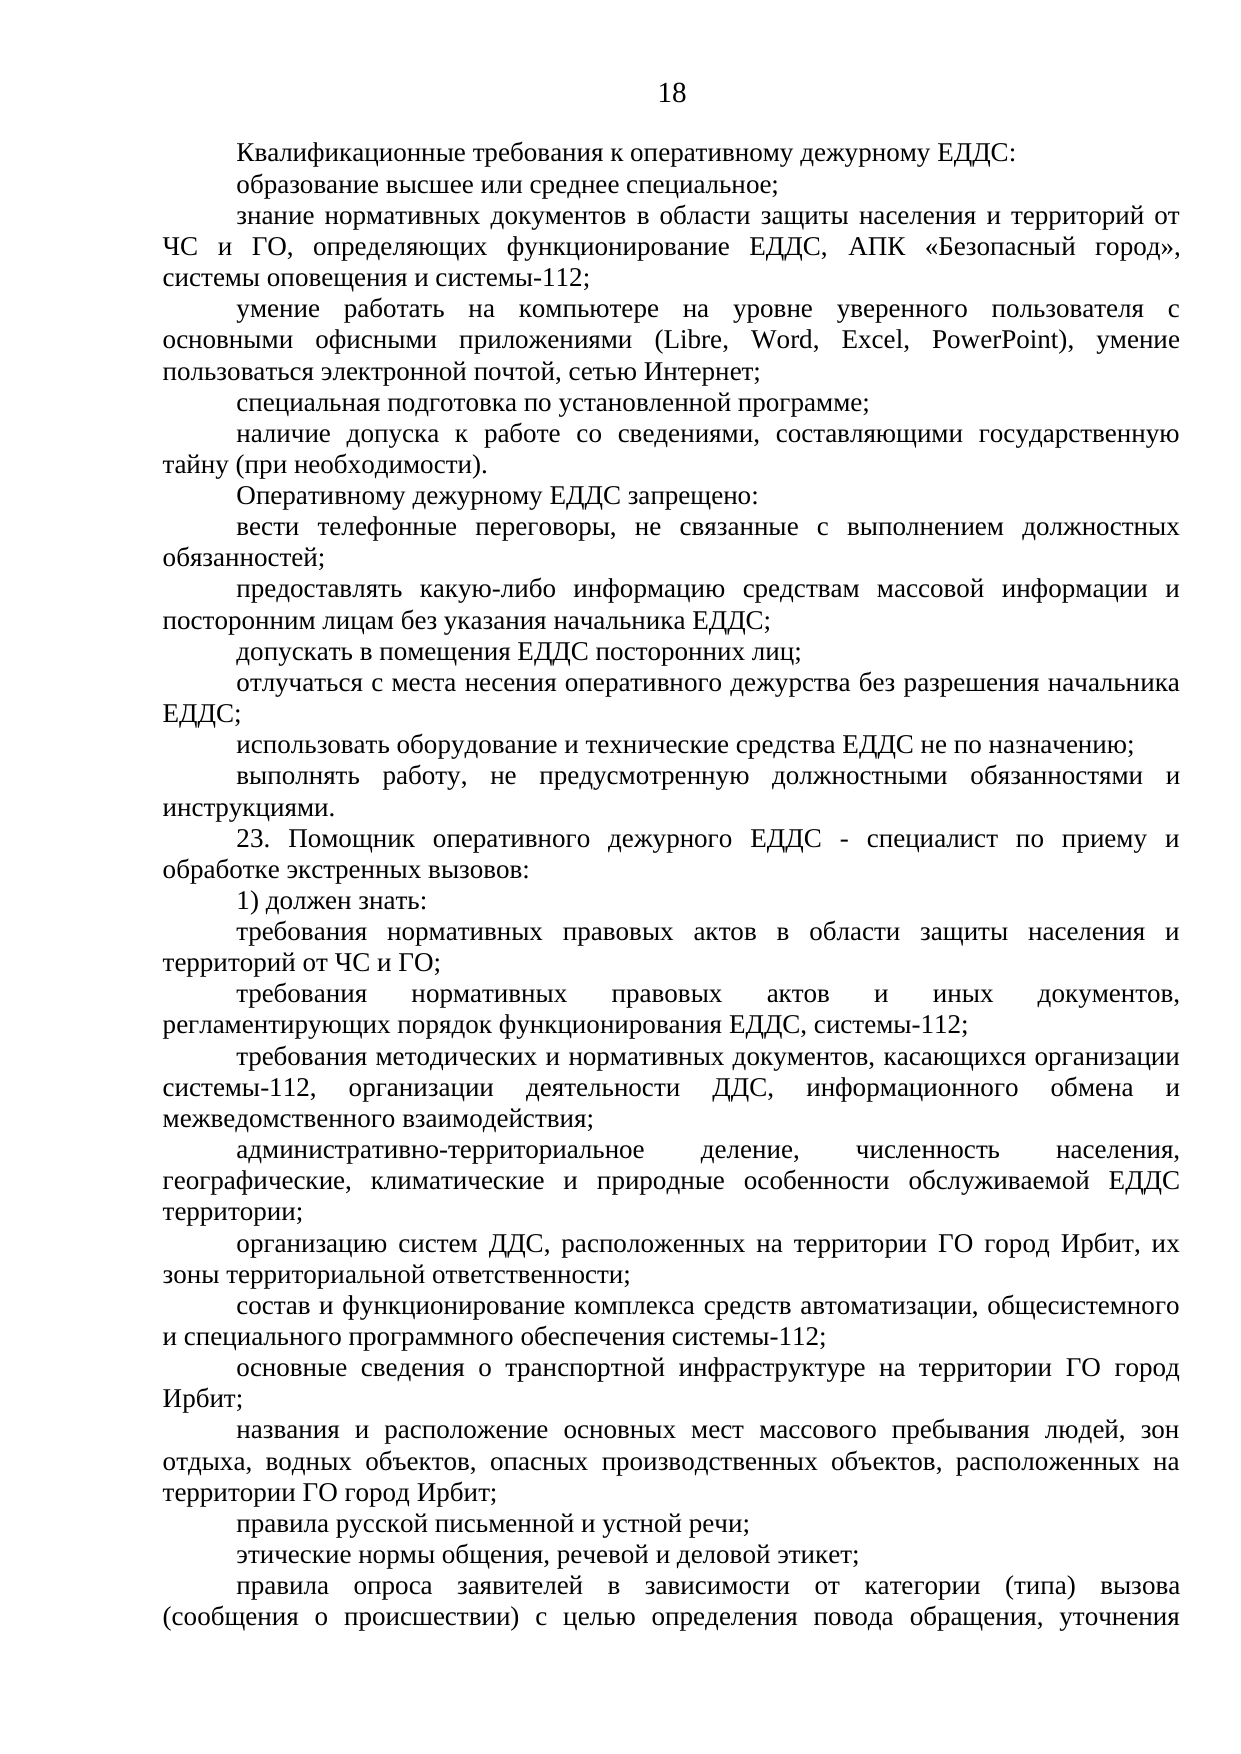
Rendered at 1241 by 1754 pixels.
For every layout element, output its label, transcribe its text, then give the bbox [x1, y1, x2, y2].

text образование высшее или среднее специальное; [162, 168, 1181, 199]
text 1) должен знать: [162, 884, 1181, 915]
text предоставлять какую-либо информацию средствам массовой информации и посторонним лицам без указания начальника ЕДДС; [162, 573, 1181, 635]
text наличие допуска к работе со сведениями, составляющими государственную тайну (при необходимости). [162, 417, 1181, 479]
text требования методических и нормативных документов, касающихся организации системы-112, организации деятельности ДДС, информационного обмена и межведомственного взаимодействия; [162, 1040, 1181, 1133]
text выполнять работу, не предусмотренную должностными обязанностями и инструкциями. [162, 759, 1181, 822]
text требования нормативных правовых актов в области защиты населения и территорий от ЧС и ГО; [162, 915, 1181, 977]
text отлучаться с места несения оперативного дежурства без разрешения начальника ЕДДС; [162, 666, 1181, 728]
text использовать оборудование и технические средства ЕДДС не по назначению; [162, 728, 1181, 759]
text Квалификационные требования к оперативному дежурному ЕДДС: [162, 137, 1181, 168]
text административно-территориальное деление, численность населения, географические, климатические и природные особенности обслуживаемой ЕДДС территории; [162, 1133, 1181, 1227]
text организацию систем ДДС, расположенных на территории ГО город Ирбит, их зоны территориальной ответственности; [162, 1227, 1181, 1289]
text названия и расположение основных мест массового пребывания людей, зон отдыха, водных объектов, опасных производственных объектов, расположенных на территории ГО город Ирбит; [162, 1413, 1181, 1507]
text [162, 1569, 1181, 1632]
text умение работать на компьютере на уровне уверенного пользователя с основными офисными приложениями (Libre, Word, Excel, PowerPoint), умение пользоваться электронной почтой, сетью Интернет; [162, 292, 1181, 386]
text этические нормы общения, речевой и деловой этикет; [162, 1538, 1181, 1569]
text требования нормативных правовых актов и иных документов, регламентирующих порядок функционирования ЕДДС, системы-112; [162, 977, 1181, 1040]
text специальная подготовка по установленной программе; [162, 386, 1181, 417]
text знание нормативных документов в области защиты населения и территорий от ЧС и ГО, определяющих функционирование ЕДДС, АПК «Безопасный город», системы оповещения и системы-112; [162, 199, 1181, 292]
text допускать в помещения ЕДДС посторонних лиц; [162, 635, 1181, 666]
text основные сведения о транспортной инфраструктуре на территории ГО город Ирбит; [162, 1351, 1181, 1413]
text 23. Помощник оперативного дежурного ЕДДС - специалист по приему и обработке экстренных вызовов: [162, 822, 1181, 884]
text состав и функционирование комплекса средств автоматизации, общесистемного и специального программного обеспечения системы-112; [162, 1289, 1181, 1351]
text Оперативному дежурному ЕДДС запрещено: [162, 479, 1181, 510]
text вести телефонные переговоры, не связанные с выполнением должностных обязанностей; [162, 510, 1181, 573]
text правила русской письменной и устной речи; [162, 1507, 1181, 1538]
